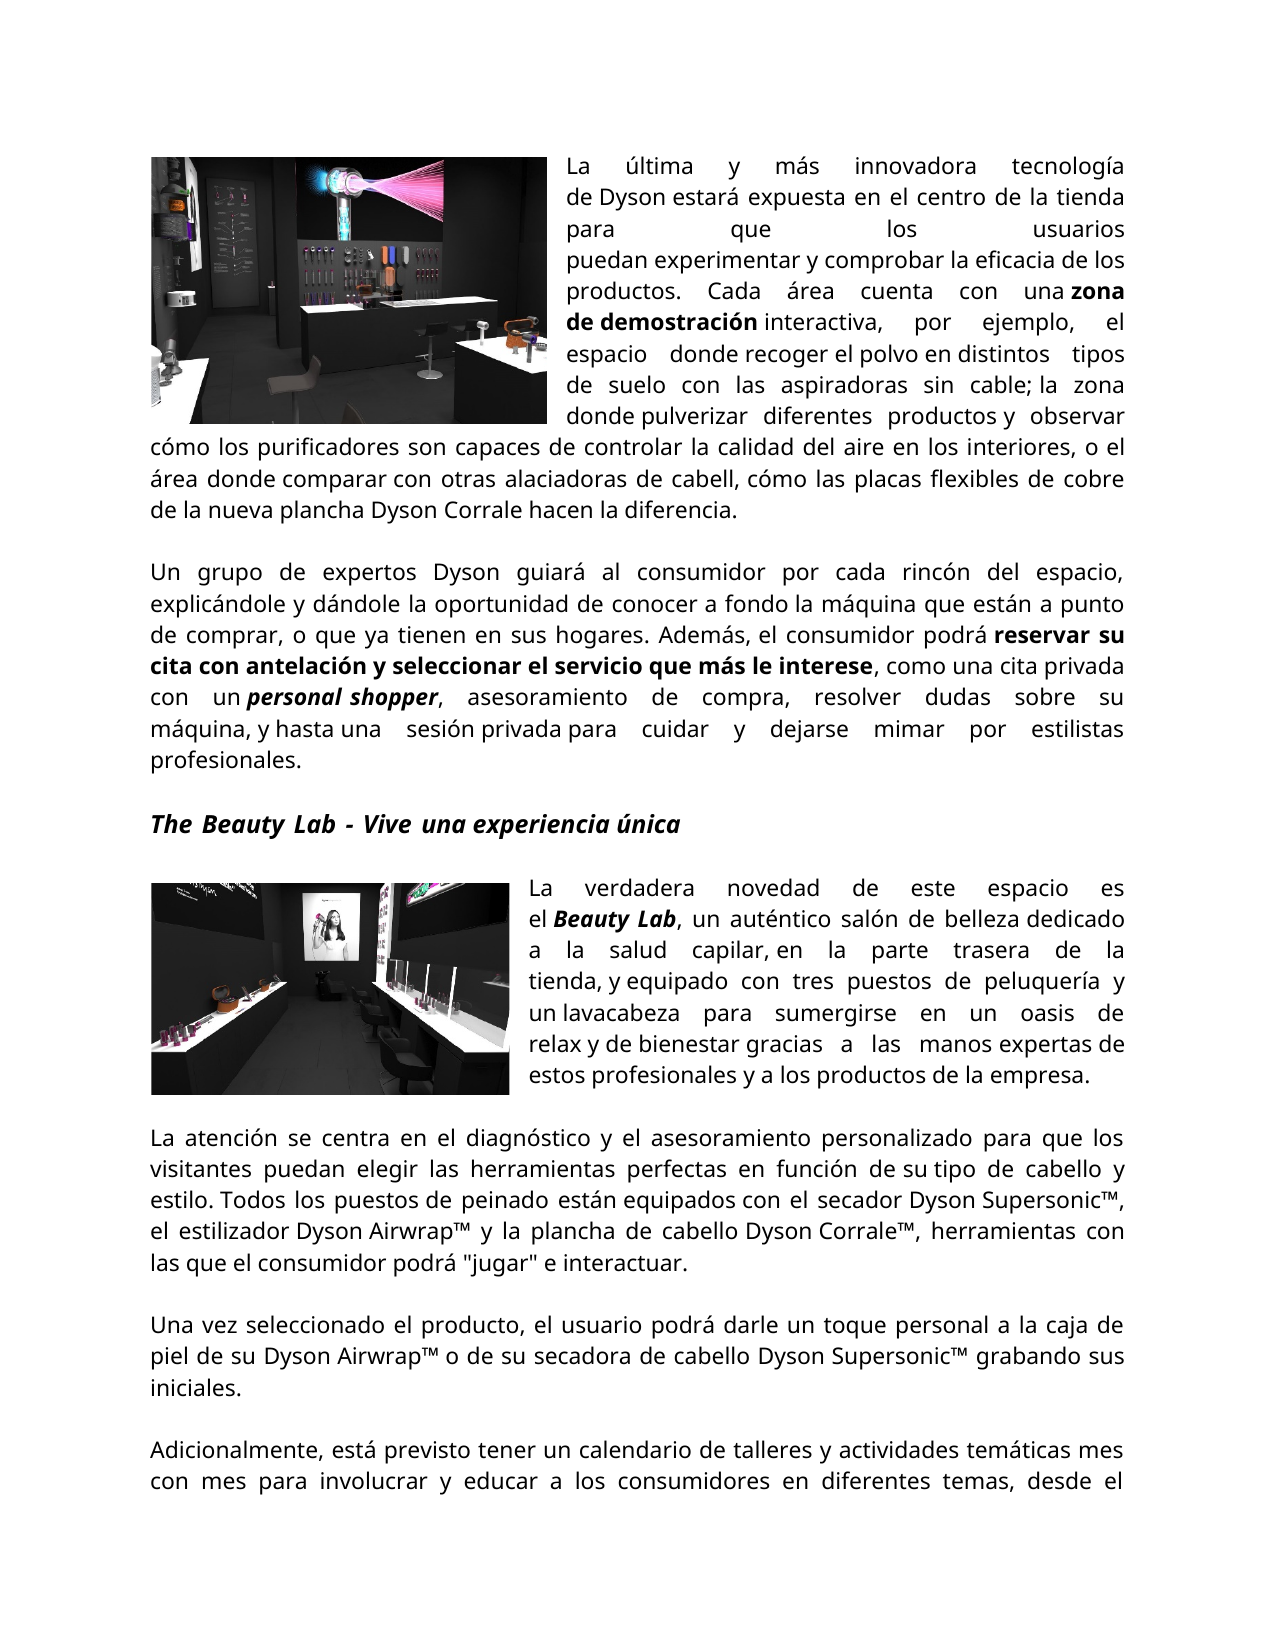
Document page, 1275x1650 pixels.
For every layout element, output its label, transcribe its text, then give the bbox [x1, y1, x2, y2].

text Una vez seleccionado el producto, el usuario podrá darle un toque personal a la caja de piel de su Dyson Airwrap™ o de su secadora de cabello Dyson Supersonic™ grabando sus iniciales. [150, 1309, 1125, 1403]
text The Beauty Lab - Vive una experiencia única [150, 806, 1125, 840]
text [150, 1434, 1125, 1497]
text Un grupo de expertos Dyson guiará al consumidor por cada rincón del espacio, explicándole y dándole la oportunidad de conocer a fondo la máquina que están a punto de comprar, o que ya tienen en sus hogares. Además, el consumidor podrá reservar su cita con antelación y seleccionar el servicio que más le interese, como una cita privada con un personal shopper, asesoramiento de compra, resolver dudas sobre su máquina, y hasta una sesión privada para cuidar y dejarse mimar por estilistas profesionales. [150, 556, 1125, 775]
picture [150, 157, 547, 423]
picture [150, 883, 510, 1094]
text La atención se centra en el diagnóstico y el asesoramiento personalizado para que los visitantes puedan elegir las herramientas perfectas en función de su tipo de cabello y estilo. Todos los puestos de peinado están equipados con el secador Dyson Supersonic™, el estilizador Dyson Airwrap™ y la plancha de cabello Dyson Corrale™, herramientas con las que el consumidor podrá "jugar" e interactuar. [150, 1122, 1125, 1278]
